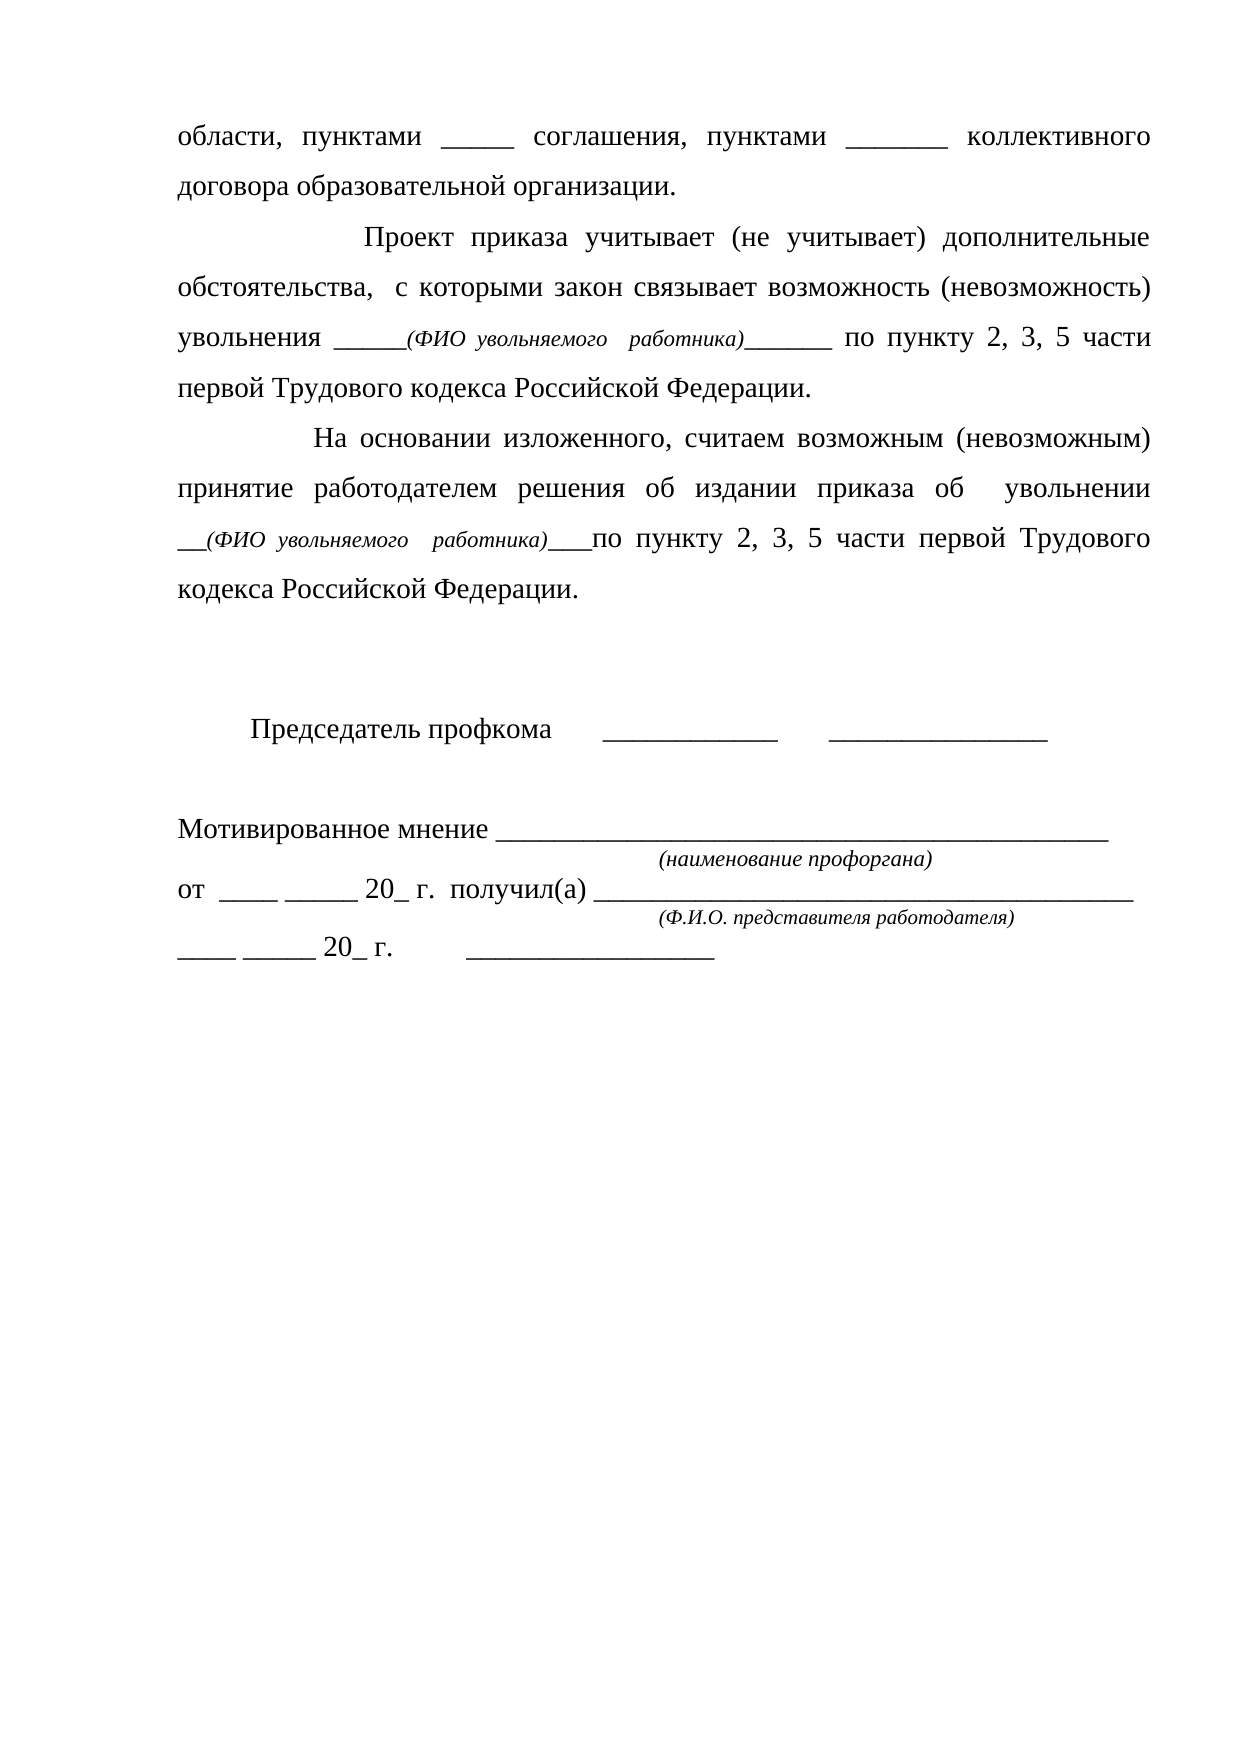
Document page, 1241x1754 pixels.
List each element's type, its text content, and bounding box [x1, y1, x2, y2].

text На основании изложенного, считаем возможным (невозможным) принятие работодателем решения об издании приказа об увольнении __(ФИО увольняемого работника)___по пункту 2, 3, 5 части первой Трудового кодекса Российской Федерации. [177, 420, 1152, 604]
text (Ф.И.О. представителя работодателя) [177, 905, 1152, 929]
text Мотивированное мнение __________________________________________ [177, 811, 1152, 845]
text ____ _____ 20_ г. _________________ [177, 929, 1152, 962]
text Председатель профкома ____________ _______________ [177, 711, 1152, 744]
text Проект приказа учитывает (не учитывает) дополнительные обстоятельства, с которыми закон связывает возможность (невозможность) увольнения _____(ФИО увольняемого работника)______ по пункту 2, 3, 5 части первой Трудового кодекса Российской Федерации. [177, 219, 1152, 403]
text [177, 118, 1152, 202]
text (наименование профоргана) [177, 845, 1152, 871]
text от ____ _____ 20_ г. получил(а) _____________________________________ [177, 871, 1152, 905]
